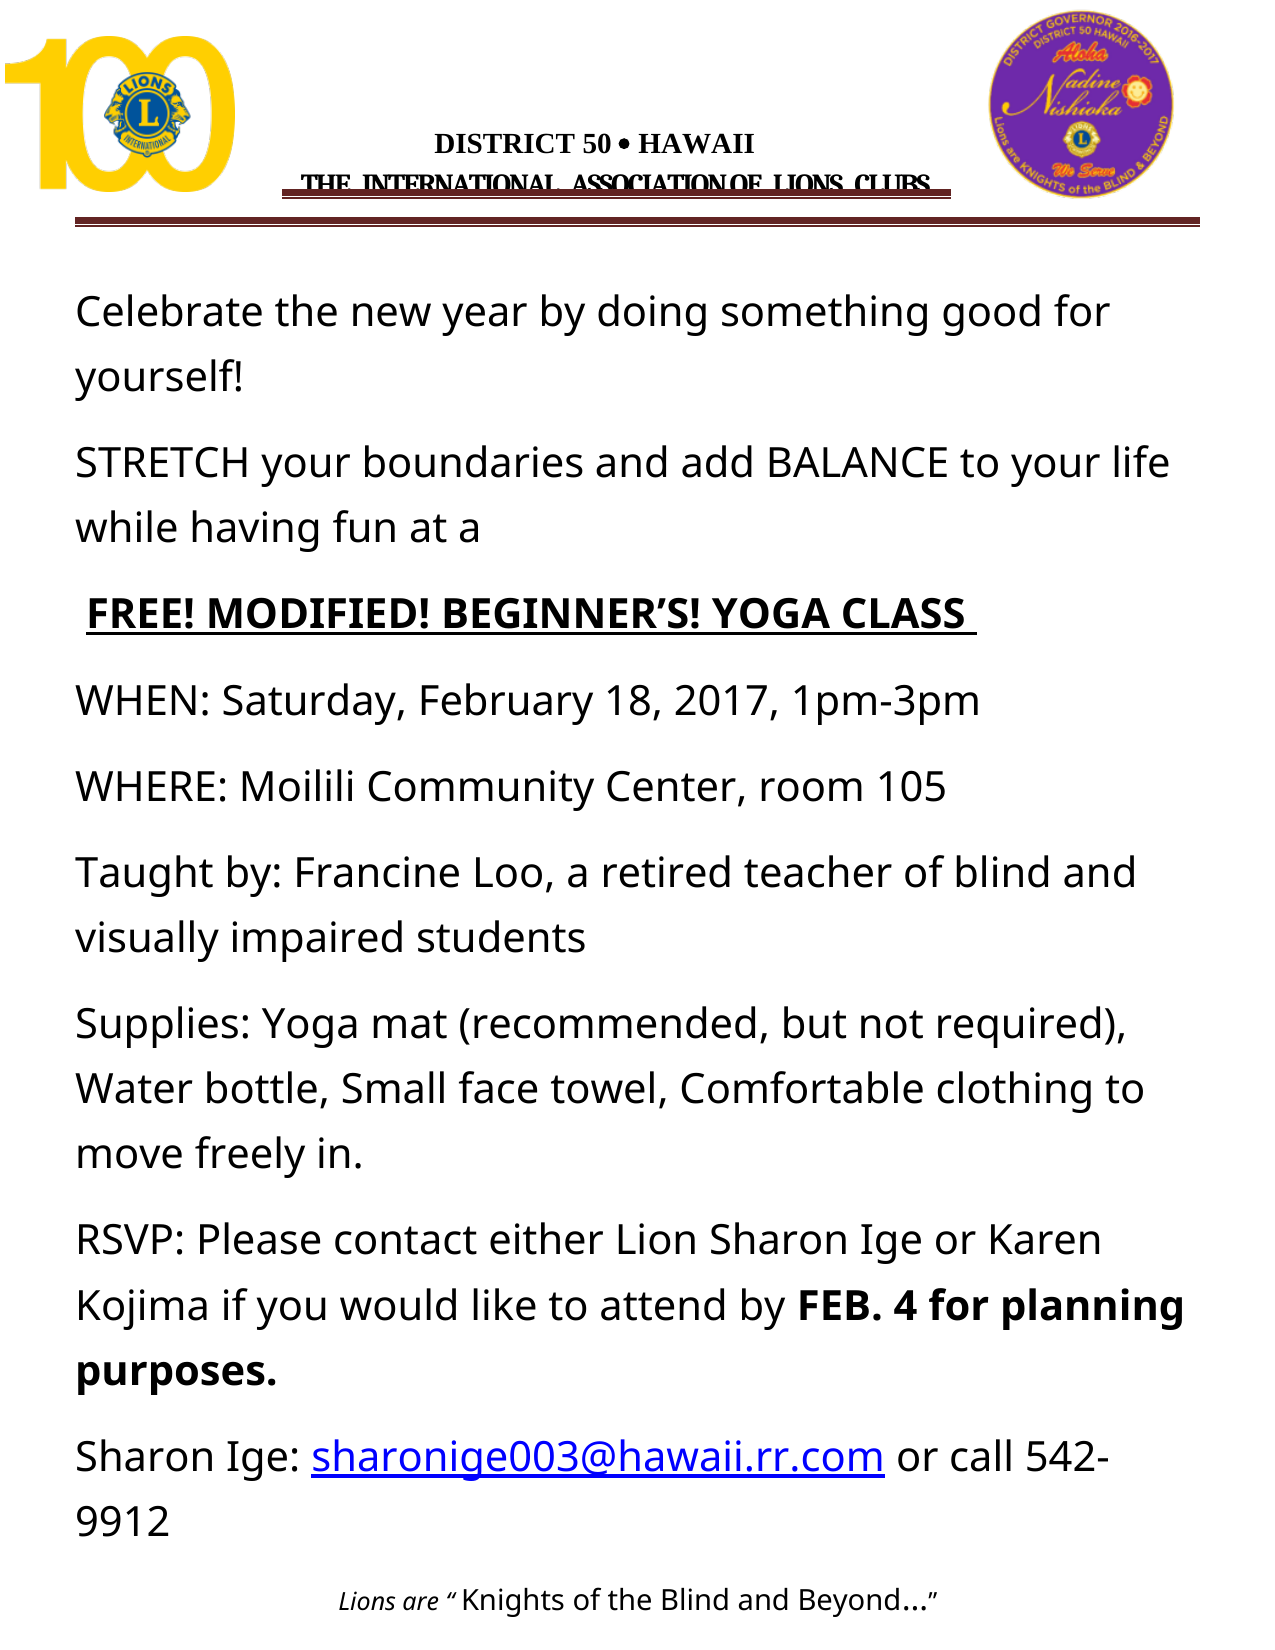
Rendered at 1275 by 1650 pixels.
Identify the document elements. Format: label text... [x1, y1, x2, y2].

text WHERE: Moilili Community Center, room 105 [75, 756, 1200, 813]
picture [976, 6, 1180, 209]
text FREE! MODIFIED! BEGINNER’S! YOGA CLASS [75, 584, 1200, 641]
text RSVP: Please contact either Lion Sharon Ige or Karen Kojima if you would like to attend by FEB. 4 for planning purposes. [75, 1210, 1200, 1397]
text Supplies: Yoga mat (recommended, but not required), Water bottle, Small face towel, Comfortable clothing to move freely in. [75, 994, 1200, 1181]
text STRETCH your boundaries and add BALANCE to your life while having fun at a [75, 433, 1200, 555]
text Taught by: Francine Loo, a retired teacher of blind and visually impaired students [75, 842, 1200, 964]
text Sharon Ige: sharonige003@hawaii.rr.com or call 542-9912 [75, 1427, 1200, 1549]
picture [5, 36, 235, 192]
text WHEN: Saturday, February 18, 2017, 1pm-3pm [75, 670, 1200, 727]
text Celebrate the new year by doing something good for yourself! [75, 282, 1200, 404]
